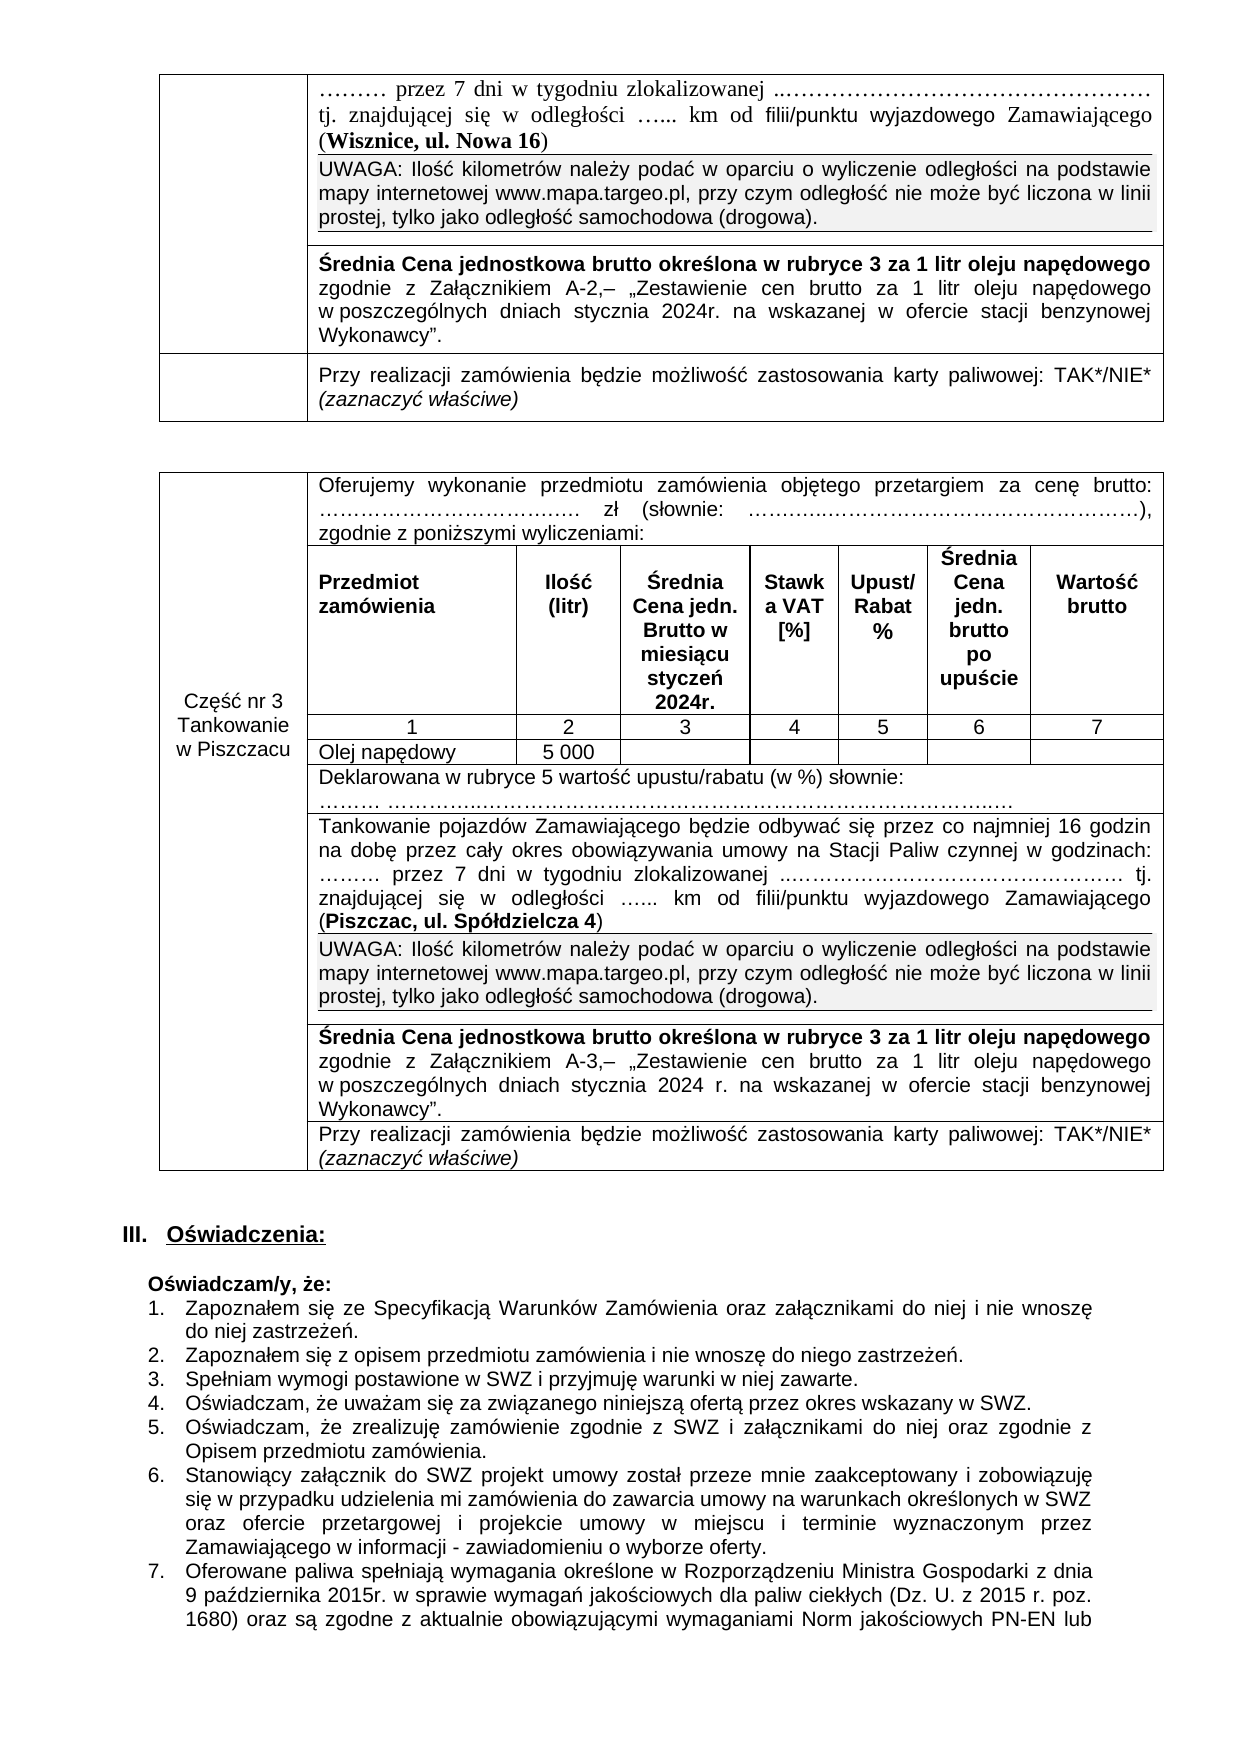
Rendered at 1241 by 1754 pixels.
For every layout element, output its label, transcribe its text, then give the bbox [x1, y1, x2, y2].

list Zapoznałem się ze Specyfikacją Warunków Zamówienia oraz załącznikami do niej i nie wnoszę do niej zastrzeżeń. [148, 1295, 1093, 1343]
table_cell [308, 75, 1163, 244]
table_header Część nr 3 Tankowanie w Piszczacu [160, 473, 307, 1170]
list Zapoznałem się z opisem przedmiotu zamówienia i nie wnoszę do niego zastrzeżeń. [148, 1343, 1093, 1367]
table_cell [839, 740, 927, 763]
table_cell Średnia Cena jedn. brutto po upuście [928, 546, 1030, 713]
table_cell Tankowanie pojazdów Zamawiającego będzie odbywać się przez co najmniej 16 godzin na dobę przez cały okres obowiązywania umowy na Stacji Paliw czynnej w godzinach: ……… przez 7 dni w tygodniu zlokalizowanej ..………………………………………… tj. znajdującej się w odległości …... km od filii/punktu wyjazdowego Zamawiającego (Piszczac, ul. Spółdzielcza 4) UWAGA: Ilość kilometrów należy podać w oparciu o wyliczenie odległości na podstawie mapy internetowej www.mapa.targeo.pl, przy czym odległość nie może być liczona w linii prostej, tylko jako odległość samochodowa (drogowa). [308, 814, 1163, 1024]
text Oświadczam/y, że: [148, 1271, 1093, 1295]
table_cell Upust/Rabat % [839, 546, 927, 713]
table_cell [928, 740, 1030, 763]
table_cell 4 [751, 715, 838, 738]
table_cell Średnia Cena jednostkowa brutto określona w rubryce 3 za oleju napędowego zgodnie z Załącznikiem A-2,– „Zestawienie cen brutto za 1 litr oleju napędowego w poszczególnych dniach stycznia 2024r. na wskazanej w ofercie stacji benzynowej Wykonawcy”. [308, 246, 1163, 353]
list Oświadczam, że zrealizuję zamówienie zgodnie z SWZ i załącznikami do niej oraz zgodnie z Opisem przedmiotu zamówienia. [148, 1415, 1093, 1463]
table_cell Deklarowana w rubryce 5 wartość upustu/rabatu (w %) słownie: ……… …………..………………………………………………………………..… [308, 765, 1163, 812]
table_cell 5 [839, 715, 927, 738]
table_cell 3 [621, 715, 749, 738]
table_cell Wartość brutto [1031, 546, 1163, 713]
table_cell Średnia Cena jedn. Brutto w miesiącu styczeń 2024r. [621, 546, 749, 713]
list Oświadczam, że uważam się za związanego niniejszą ofertą przez okres wskazany w SWZ. [148, 1391, 1093, 1415]
table_cell Stawka VAT [%] [751, 546, 838, 713]
table_cell 2 [517, 715, 620, 738]
table_cell 5 000 [517, 740, 620, 763]
table_cell 6 [928, 715, 1030, 738]
table_cell [621, 740, 749, 763]
table_cell [160, 354, 307, 421]
table_cell Przedmiot zamówienia [308, 546, 516, 713]
list Oświadczenia: [148, 1221, 1093, 1247]
table_cell [751, 740, 838, 763]
list Stanowiący załącznik do SWZ projekt umowy został przeze mnie zaakceptowany i zobowiązuję się w przypadku udzielenia mi zamówienia do zawarcia umowy na warunkach określonych w SWZ oraz ofercie przetargowej i projekcie umowy w miejscu i terminie wyznaczonym przez Zamawiającego w informacji - zawiadomieniu o wyborze oferty. [148, 1463, 1093, 1559]
table_cell 7 [1031, 715, 1163, 738]
table_cell [1031, 740, 1163, 763]
table_cell Średnia Cena jednostkowa brutto określona w rubryce 3 za oleju napędowego zgodnie z Załącznikiem A-3,– „Zestawienie cen brutto za 1 litr oleju napędowego w poszczególnych dniach stycznia 2024 r. na wskazanej w ofercie stacji benzynowej Wykonawcy”. [308, 1025, 1163, 1121]
table_cell Ilość (litr) [517, 546, 620, 713]
list Spełniam wymogi postawione w SWZ i przyjmuję warunki w niej zawarte. [148, 1367, 1093, 1391]
table_cell Przy realizacji zamówienia będzie możliwość zastosowania karty paliwowej: TAK*/NIE* (zaznaczyć właściwe) [308, 1122, 1163, 1170]
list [148, 1559, 1093, 1631]
table_cell Olej napędowy [308, 740, 516, 763]
table_cell Przy realizacji zamówienia będzie możliwość zastosowania karty paliwowej: TAK*/NIE* (zaznaczyć właściwe) [308, 354, 1163, 421]
table_cell 1 [308, 715, 516, 738]
